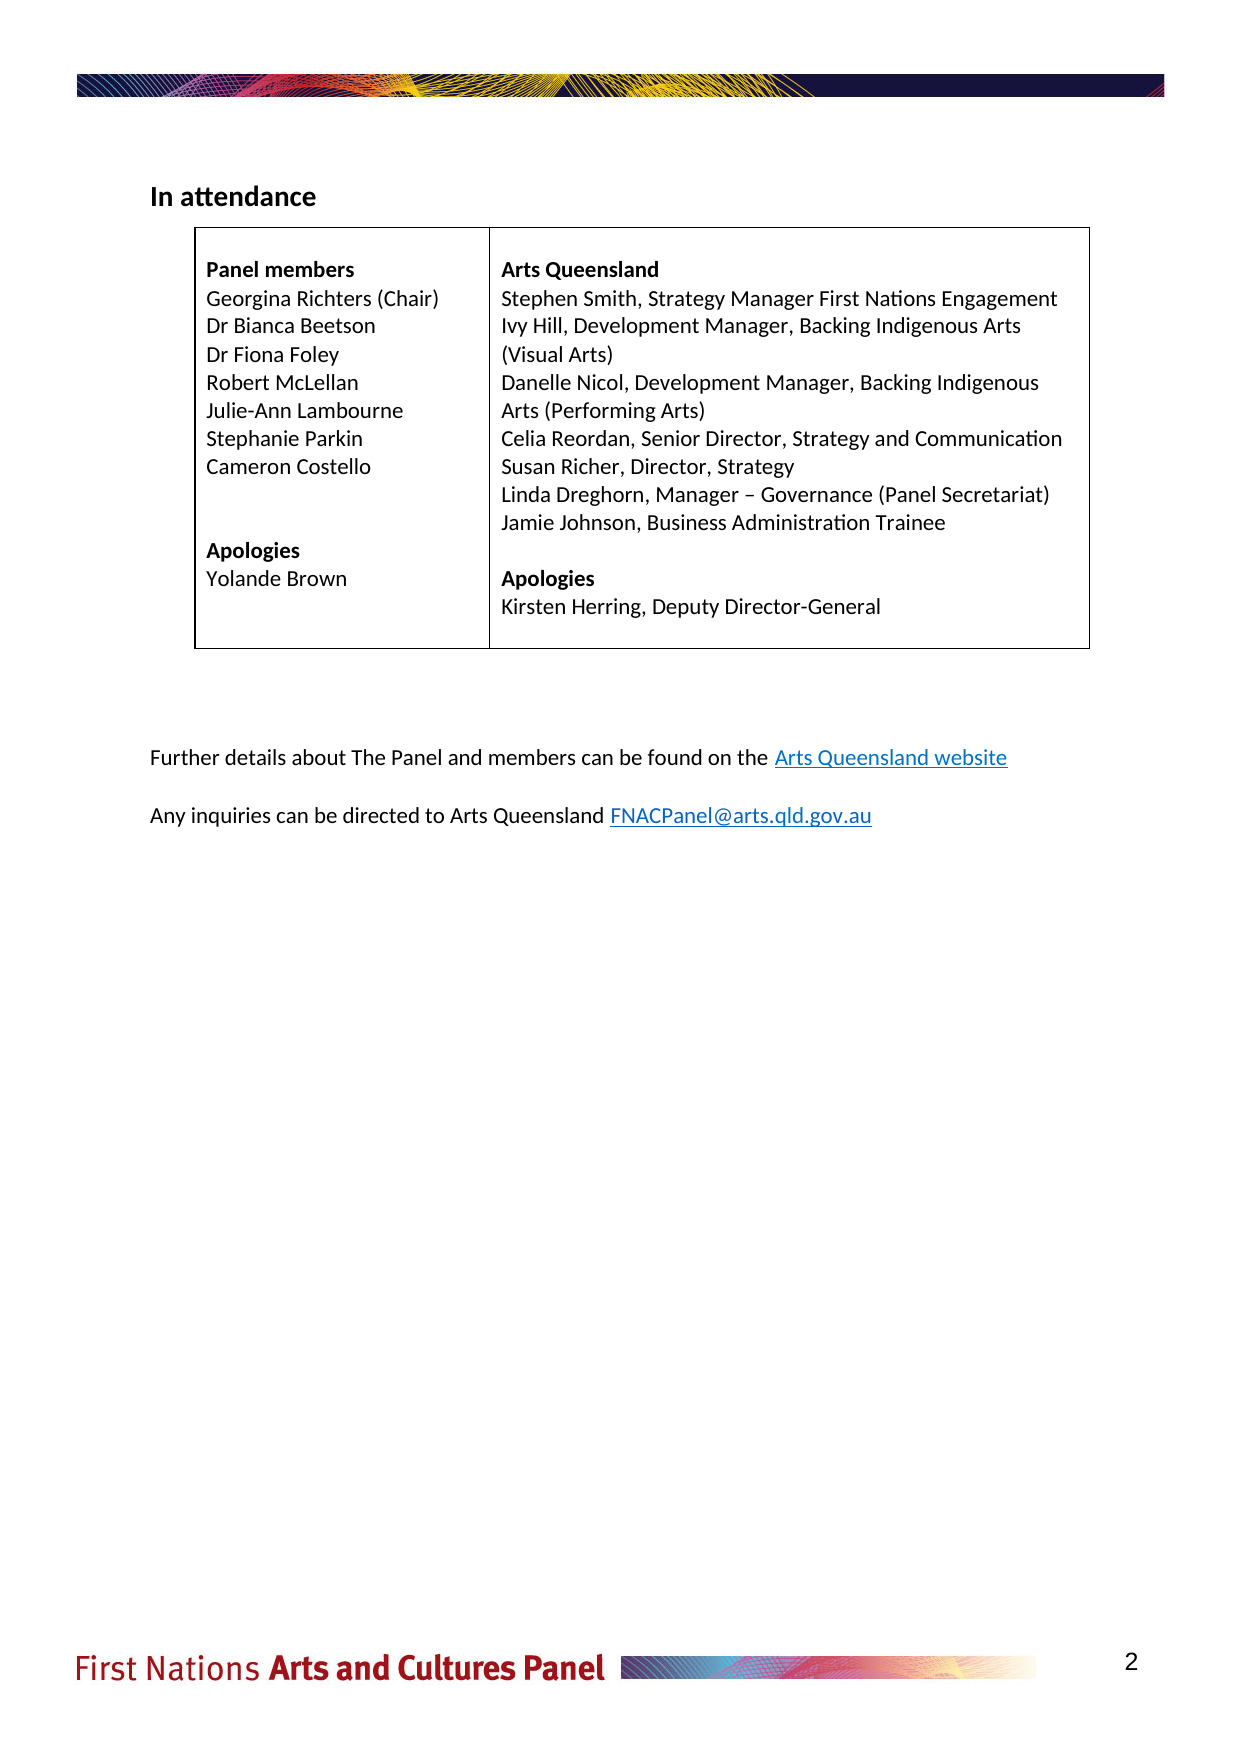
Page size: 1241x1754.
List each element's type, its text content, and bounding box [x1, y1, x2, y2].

table_header Arts Queensland Stephen Smith, Strategy Manager First Nations Engagement Ivy Hill, Development Manager, Backing Indigenous Arts (Visual Arts) Danelle Nicol, Development Manager, Backing Indigenous Arts (Performing Arts) Celia Reordan, Senior Director, Strategy and Communication Susan Richer, Director, Strategy Linda Dreghorn, Manager – Governance (Panel Secretariat) Jamie Johnson, Business Administration Trainee Apologies Kirsten Herring, Deputy Director-General [490, 228, 1089, 648]
table_header Panel members Georgina Richters (Chair) Dr Bianca Beetson Dr Fiona Foley Robert McLellan Julie-Ann Lambourne Stephanie Parkin Cameron Costello Apologies Yolande Brown [196, 228, 489, 648]
text Any inquiries can be directed to Arts Queensland FNACPanel@arts.qld.gov.au [150, 801, 1090, 829]
picture [2, 0, 1238, 115]
subtitle In attendance [150, 178, 1090, 214]
text Further details about The Panel and members can be found on the Arts Queensland website [150, 743, 1090, 771]
picture [2, 1629, 1239, 1754]
